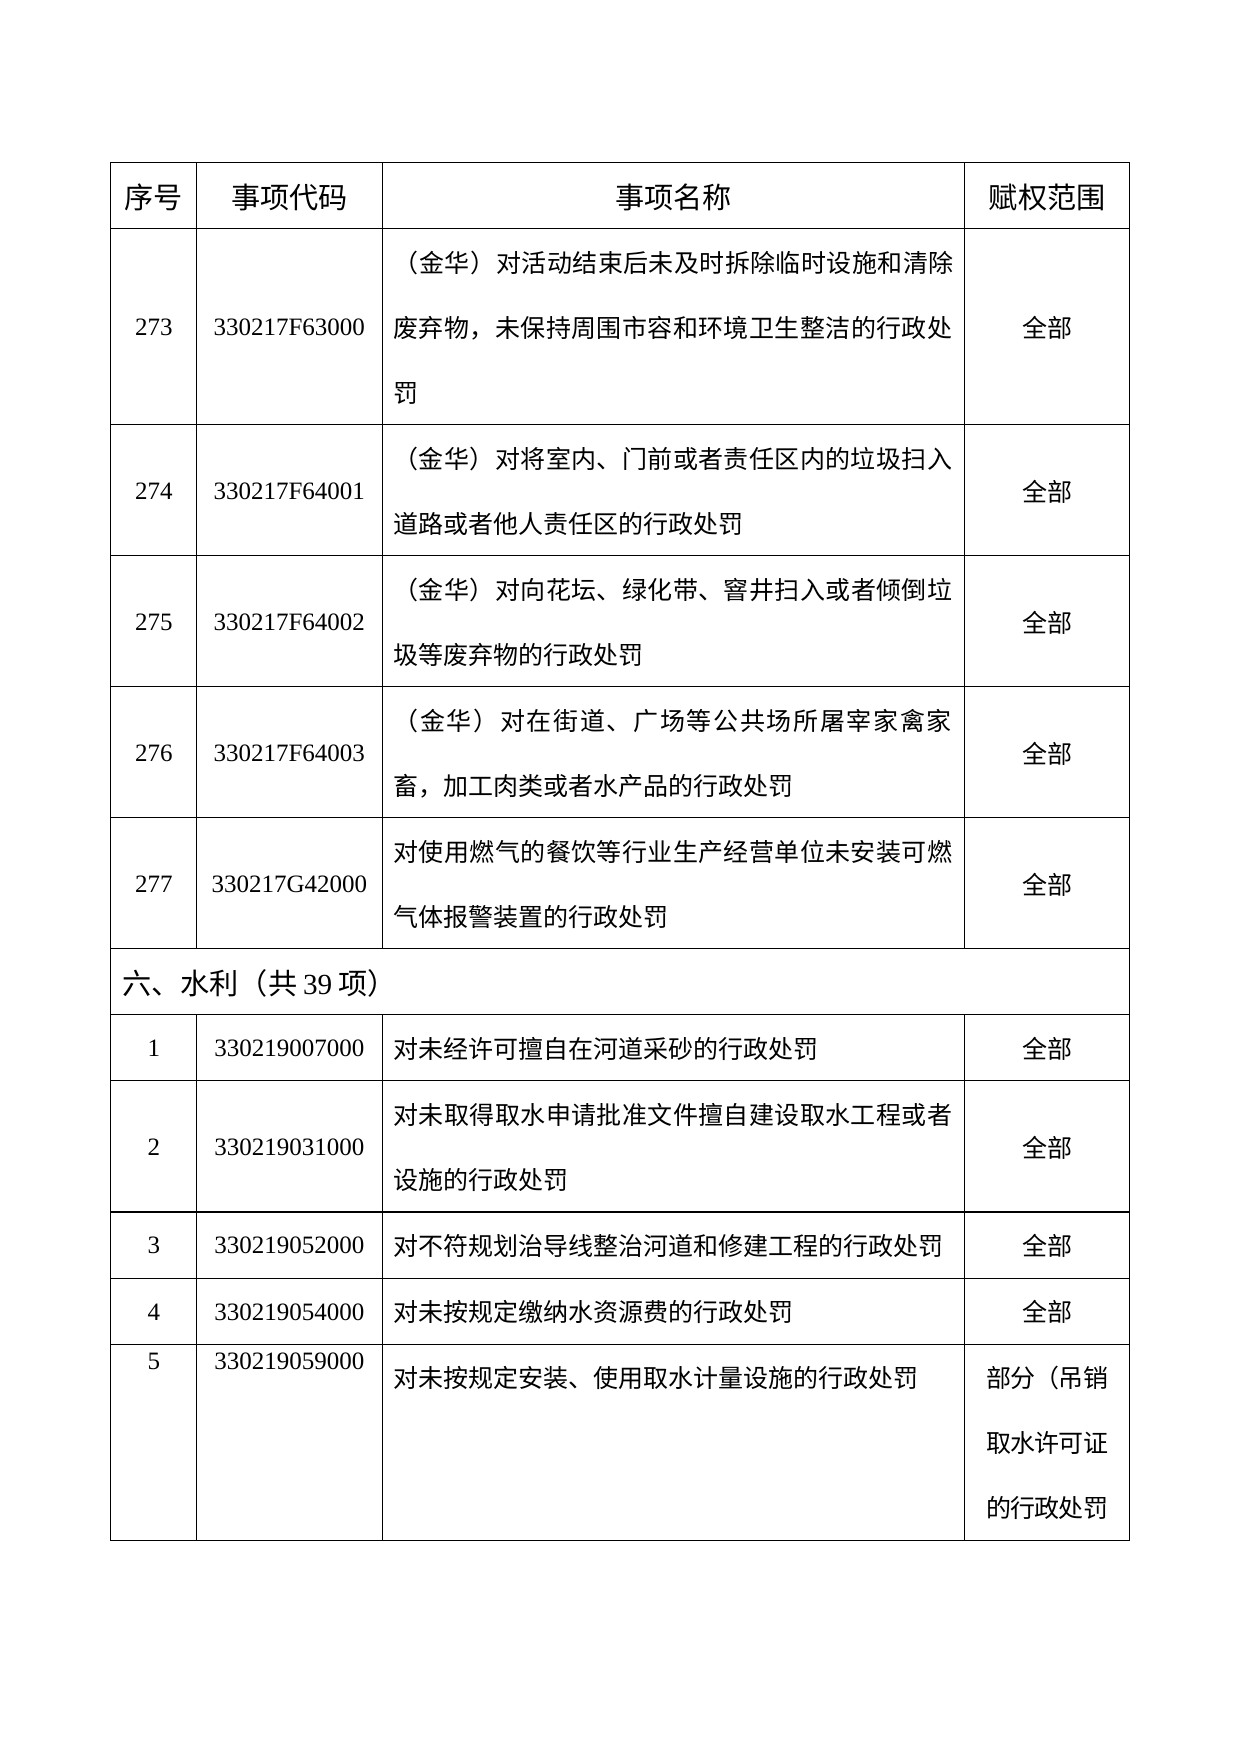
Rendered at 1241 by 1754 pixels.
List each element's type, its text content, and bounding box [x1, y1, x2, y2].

table_cell 全部 [965, 1081, 1129, 1211]
table_cell 2 [111, 1081, 196, 1211]
table_cell 330217F64003 [197, 687, 382, 817]
table_cell 全部 [965, 229, 1129, 424]
table_cell （金华）对活动结束后未及时拆除临时设施和清除废弃物，未保持周围市容和环境卫生整洁的行政处罚 [383, 229, 964, 424]
table_cell 部分（吊销取水许可证的行政处罚除外） [965, 1345, 1129, 1539]
table_cell 330219031000 [197, 1081, 382, 1211]
table_cell 对使用燃气的餐饮等行业生产经营单位未安装可燃气体报警装置的行政处罚 [383, 818, 964, 948]
table_cell 330219059000 [197, 1345, 382, 1539]
table_cell 330217F64002 [197, 556, 382, 686]
table_header 事项名称 [383, 163, 964, 228]
table_cell 330217G42000 [197, 818, 382, 948]
table_cell 4 [111, 1279, 196, 1343]
table_cell 276 [111, 687, 196, 817]
table_cell （金华）对向花坛、绿化带、窨井扫入或者倾倒垃圾等废弃物的行政处罚 [383, 556, 964, 686]
table_cell 330219007000 [197, 1015, 382, 1080]
table_cell 1 [111, 1015, 196, 1080]
table_cell （金华）对将室内、门前或者责任区内的垃圾扫入道路或者他人责任区的行政处罚 [383, 425, 964, 555]
table_cell 330217F64001 [197, 425, 382, 555]
table_cell 对未按规定缴纳水资源费的行政处罚 [383, 1279, 964, 1343]
table_cell 全部 [965, 1015, 1129, 1080]
table_cell 3 [111, 1213, 196, 1277]
table_cell 对未经许可擅自在河道采砂的行政处罚 [383, 1015, 964, 1080]
table_cell 全部 [965, 818, 1129, 948]
table_cell 274 [111, 425, 196, 555]
table_cell 全部 [965, 425, 1129, 555]
table_cell 对不符规划治导线整治河道和修建工程的行政处罚 [383, 1213, 964, 1277]
table_cell 330219052000 [197, 1213, 382, 1277]
table_cell 对未按规定安装、使用取水计量设施的行政处罚 [383, 1345, 964, 1539]
table_cell 对未取得取水申请批准文件擅自建设取水工程或者设施的行政处罚 [383, 1081, 964, 1211]
table_cell 330219054000 [197, 1279, 382, 1343]
table_header 事项代码 [197, 163, 382, 228]
table_cell 275 [111, 556, 196, 686]
table_cell 全部 [965, 687, 1129, 817]
table_cell 277 [111, 818, 196, 948]
table_cell （金华）对在街道、广场等公共场所屠宰家禽家畜，加工肉类或者水产品的行政处罚 [383, 687, 964, 817]
table_cell 全部 [965, 1213, 1129, 1277]
table_cell 全部 [965, 556, 1129, 686]
table_cell 全部 [965, 1279, 1129, 1343]
table_header 序号 [111, 163, 196, 228]
table_header 赋权范围 [965, 163, 1129, 228]
table_cell 5 [111, 1345, 196, 1539]
table_cell 273 [111, 229, 196, 424]
table_cell 330217F63000 [197, 229, 382, 424]
table_cell 六、水利（共39项） [111, 949, 1129, 1014]
